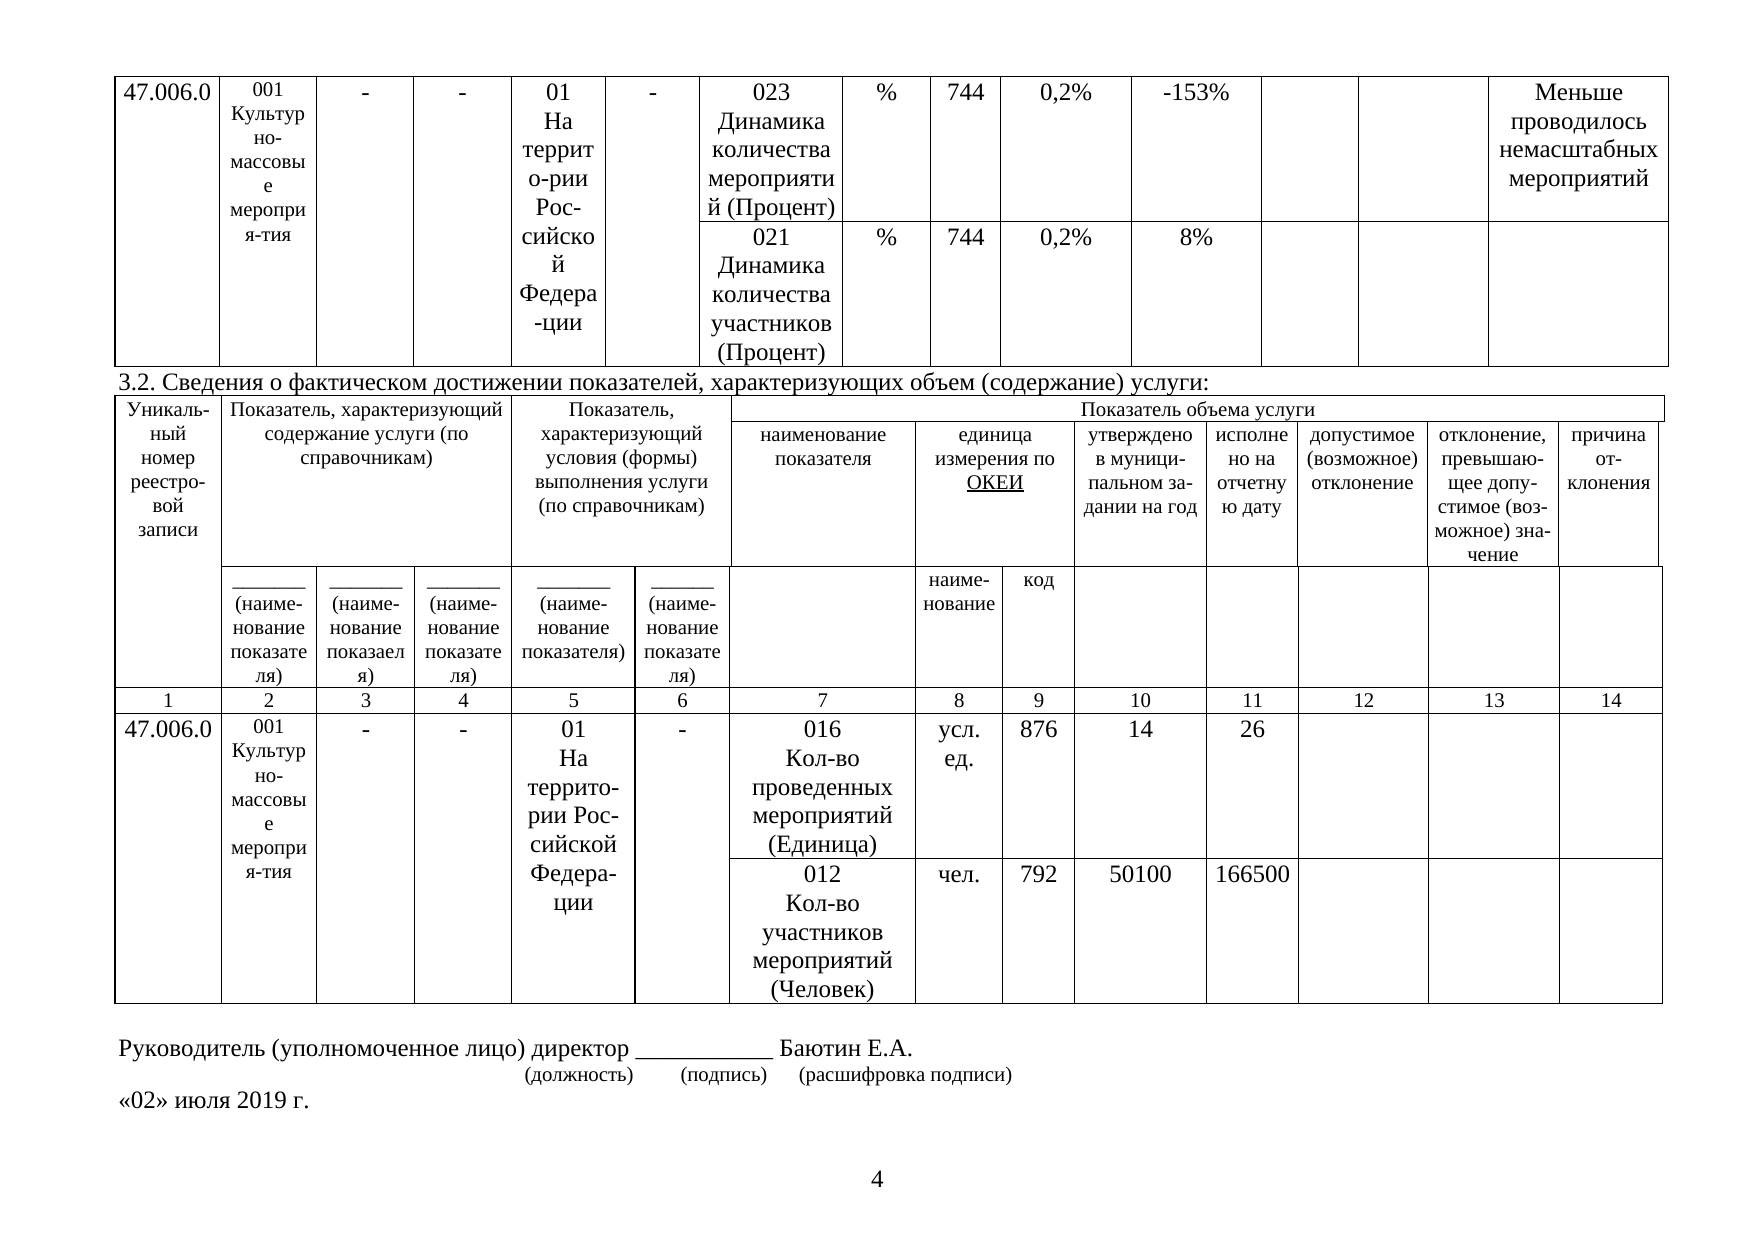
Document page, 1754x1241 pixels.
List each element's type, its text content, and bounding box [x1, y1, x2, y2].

table_cell 01 На террито-рии Рос-сийской Федера-ции [512, 77, 605, 366]
table_cell [1262, 77, 1358, 221]
table_cell чел. [916, 859, 1002, 1003]
table_cell 744 [931, 77, 1000, 221]
table_cell 2 [222, 688, 316, 713]
table_cell _______ (наиме-нование показателя) [415, 567, 511, 687]
table_cell ______ (наиме-нование показателя) [636, 567, 729, 687]
table_cell [1262, 222, 1358, 366]
table_cell 4 [415, 688, 511, 713]
table_cell % [843, 77, 930, 221]
table_cell % [843, 222, 930, 366]
table_cell 6 [636, 688, 729, 713]
table_cell 3 [317, 688, 414, 713]
table_cell усл. ед. [916, 714, 1002, 858]
table_cell [1359, 222, 1488, 366]
table_cell 11 [1207, 688, 1298, 713]
table_cell [1560, 859, 1662, 1003]
table_cell - [606, 77, 699, 366]
table_cell _______ (наиме-нование показаеля) [317, 567, 414, 687]
table_cell наиме- нование [916, 567, 1002, 687]
table_cell [730, 567, 915, 687]
table_header Показатель, характеризующий условия (формы) выполнения услуги (по справочникам) [512, 396, 731, 566]
table_header Показатель, характеризующий содержание услуги (по справочникам) [222, 396, 511, 566]
text «02» июля 2019 г. [118, 1086, 1636, 1114]
table_cell 12 [1299, 688, 1428, 713]
table_cell 0,2% [1001, 222, 1131, 366]
table_cell [1560, 714, 1662, 858]
table_cell Меньше проводилось немасштабных мероприятий [1489, 77, 1668, 221]
table_cell 01 На террито-рии Рос-сийской Федера-ции [512, 714, 634, 1003]
table_cell - [317, 77, 413, 366]
table_cell 016 Кол-во проведенных мероприятий (Единица) [730, 714, 915, 858]
table_cell 001 Культурно-массовые мероприя-тия [222, 714, 316, 1003]
table_cell [1489, 222, 1668, 366]
table_cell 012 Кол-во участников мероприятий (Человек) [730, 859, 915, 1003]
table_cell [1560, 567, 1662, 687]
table_cell - [317, 714, 414, 1003]
table_cell 021 Динамика количества участников (Процент) [700, 222, 842, 366]
table_cell 8% [1132, 222, 1261, 366]
table_cell 26 [1207, 714, 1298, 858]
table_cell [1299, 567, 1428, 687]
table_cell 5 [512, 688, 634, 713]
table_cell 10 [1075, 688, 1206, 713]
table_cell [1299, 859, 1428, 1003]
table_cell отклонение, превышающее допустимое (возможное) значение [1428, 422, 1558, 566]
table_cell 876 [1003, 714, 1074, 858]
table_cell 14 [1075, 714, 1206, 858]
table_cell - [414, 77, 511, 366]
table_cell 001 Культурно-массовые мероприя-тия [220, 77, 316, 366]
table_header Уникаль-ный номер реестро-вой записи [116, 396, 221, 687]
table_cell 8 [916, 688, 1002, 713]
table_cell [1075, 567, 1206, 687]
table_cell наименование показателя [732, 422, 915, 566]
table_cell 792 [1003, 859, 1074, 1003]
table_cell 166500 [1207, 859, 1298, 1003]
table_cell код [1003, 567, 1074, 687]
table_cell [1429, 567, 1559, 687]
table_cell единица измерения по ОКЕИ [916, 422, 1074, 566]
table_cell 744 [931, 222, 1000, 366]
table_cell 47.006.0 [116, 714, 221, 1003]
text (должность) (подпись) (расшифровка подписи) [118, 1061, 1636, 1086]
table_header Показатель объема услуги [732, 396, 1664, 421]
text Руководитель (уполномоченное лицо) директор ___________ Баютин Е.А. [118, 1033, 1636, 1061]
table_cell 13 [1429, 688, 1559, 713]
table_cell - [415, 714, 511, 1003]
table_cell допустимое (возможное) отклонение [1298, 422, 1427, 566]
table_cell _______ (наиме-нование показателя) [512, 567, 634, 687]
table_cell [1359, 77, 1488, 221]
table_cell [1299, 714, 1428, 858]
table_cell [1429, 859, 1559, 1003]
text 3.2. Сведения о фактическом достижении показателей, характеризующих объем (содержание) услуги: [118, 367, 1636, 395]
table_cell - [636, 714, 729, 1003]
table_cell 1 [116, 688, 221, 713]
table_cell 50100 [1075, 859, 1206, 1003]
table_cell 0,2% [1001, 77, 1131, 221]
table_cell 47.006.0 [116, 77, 219, 366]
table_cell [1429, 714, 1559, 858]
table_cell 023 Динамика количества мероприятий (Процент) [700, 77, 842, 221]
table_cell 7 [730, 688, 915, 713]
table_cell [1207, 567, 1298, 687]
table_cell 14 [1560, 688, 1662, 713]
table_cell причина отклонения [1559, 422, 1658, 566]
table_cell утверждено в муниципальном задании на год [1075, 422, 1206, 566]
table_cell _______ (наиме-нование показателя) [222, 567, 316, 687]
table_cell -153% [1132, 77, 1261, 221]
table_cell 9 [1003, 688, 1074, 713]
table_cell исполнено на отчетную дату [1207, 422, 1297, 566]
